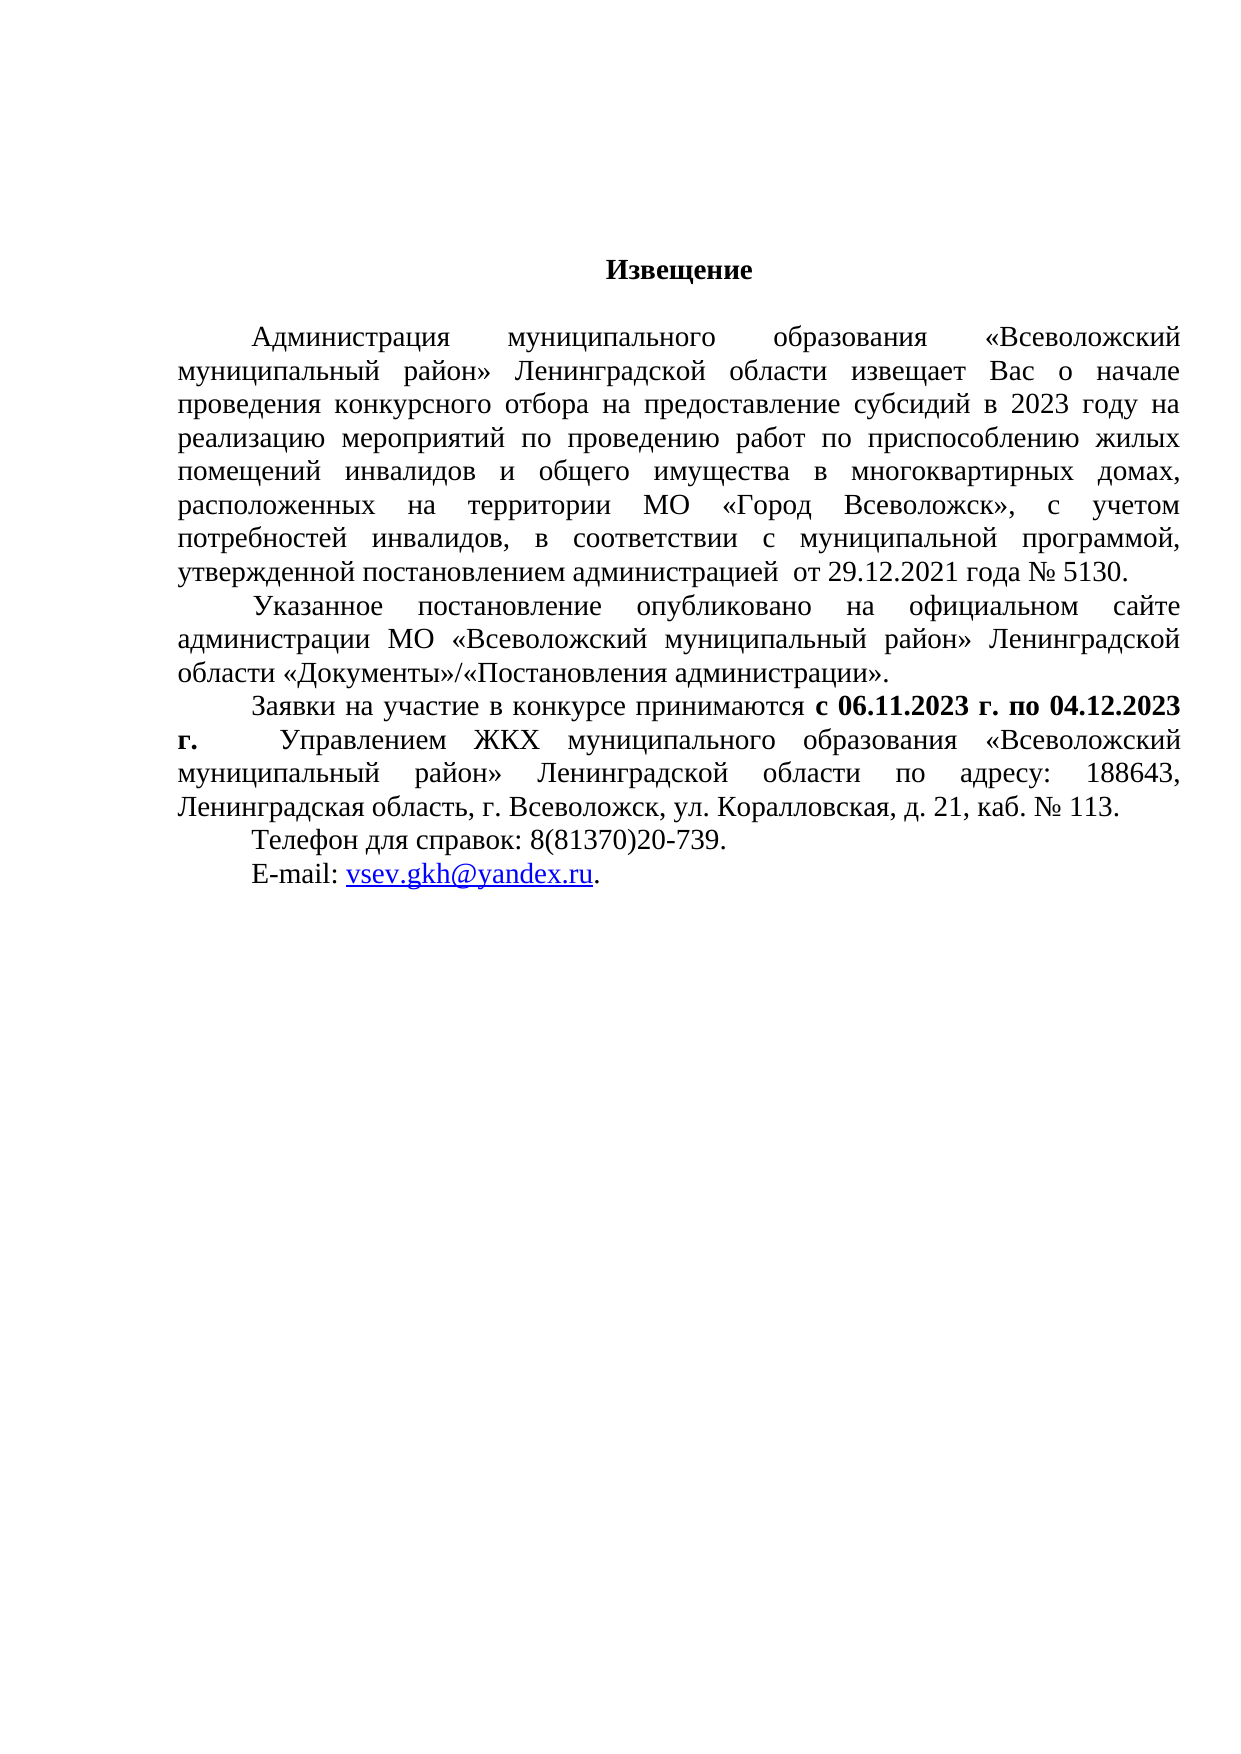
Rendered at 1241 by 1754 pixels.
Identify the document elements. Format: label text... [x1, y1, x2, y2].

text Извещение [177, 252, 1181, 286]
text Телефон для справок: 8(81370)20-739. [177, 822, 1181, 856]
text Заявки на участие в конкурсе принимаются с 06.11.2023 г. по 04.12.2023 г. Управлением ЖКХ муниципального образования «Всеволожский муниципальный район» Ленинградской области по адресу: 188643, Ленинградская область, г. Всеволожск, ул. Коралловская, д. 21, каб. № 113. [177, 688, 1181, 822]
text Указанное постановление опубликовано на официальном сайте администрации МО «Всеволожский муниципальный район» Ленинградской области «Документы»/«Постановления администрации». [177, 588, 1181, 688]
text Администрация муниципального образования «Всеволожский муниципальный район» Ленинградской области извещает Вас о начале проведения конкурсного отбора на предоставление субсидий в 2023 году на реализацию мероприятий по проведению работ по приспособлению жилых помещений инвалидов и общего имущества в многоквартирных домах, расположенных на территории МО «Город Всеволожск», с учетом потребностей инвалидов, в соответствии с муниципальной программой, утвержденной постановлением администрацией от 29.12.2021 года № 5130. [177, 319, 1181, 588]
text E-mail: vsev.gkh@yandex.ru. [177, 856, 1181, 889]
